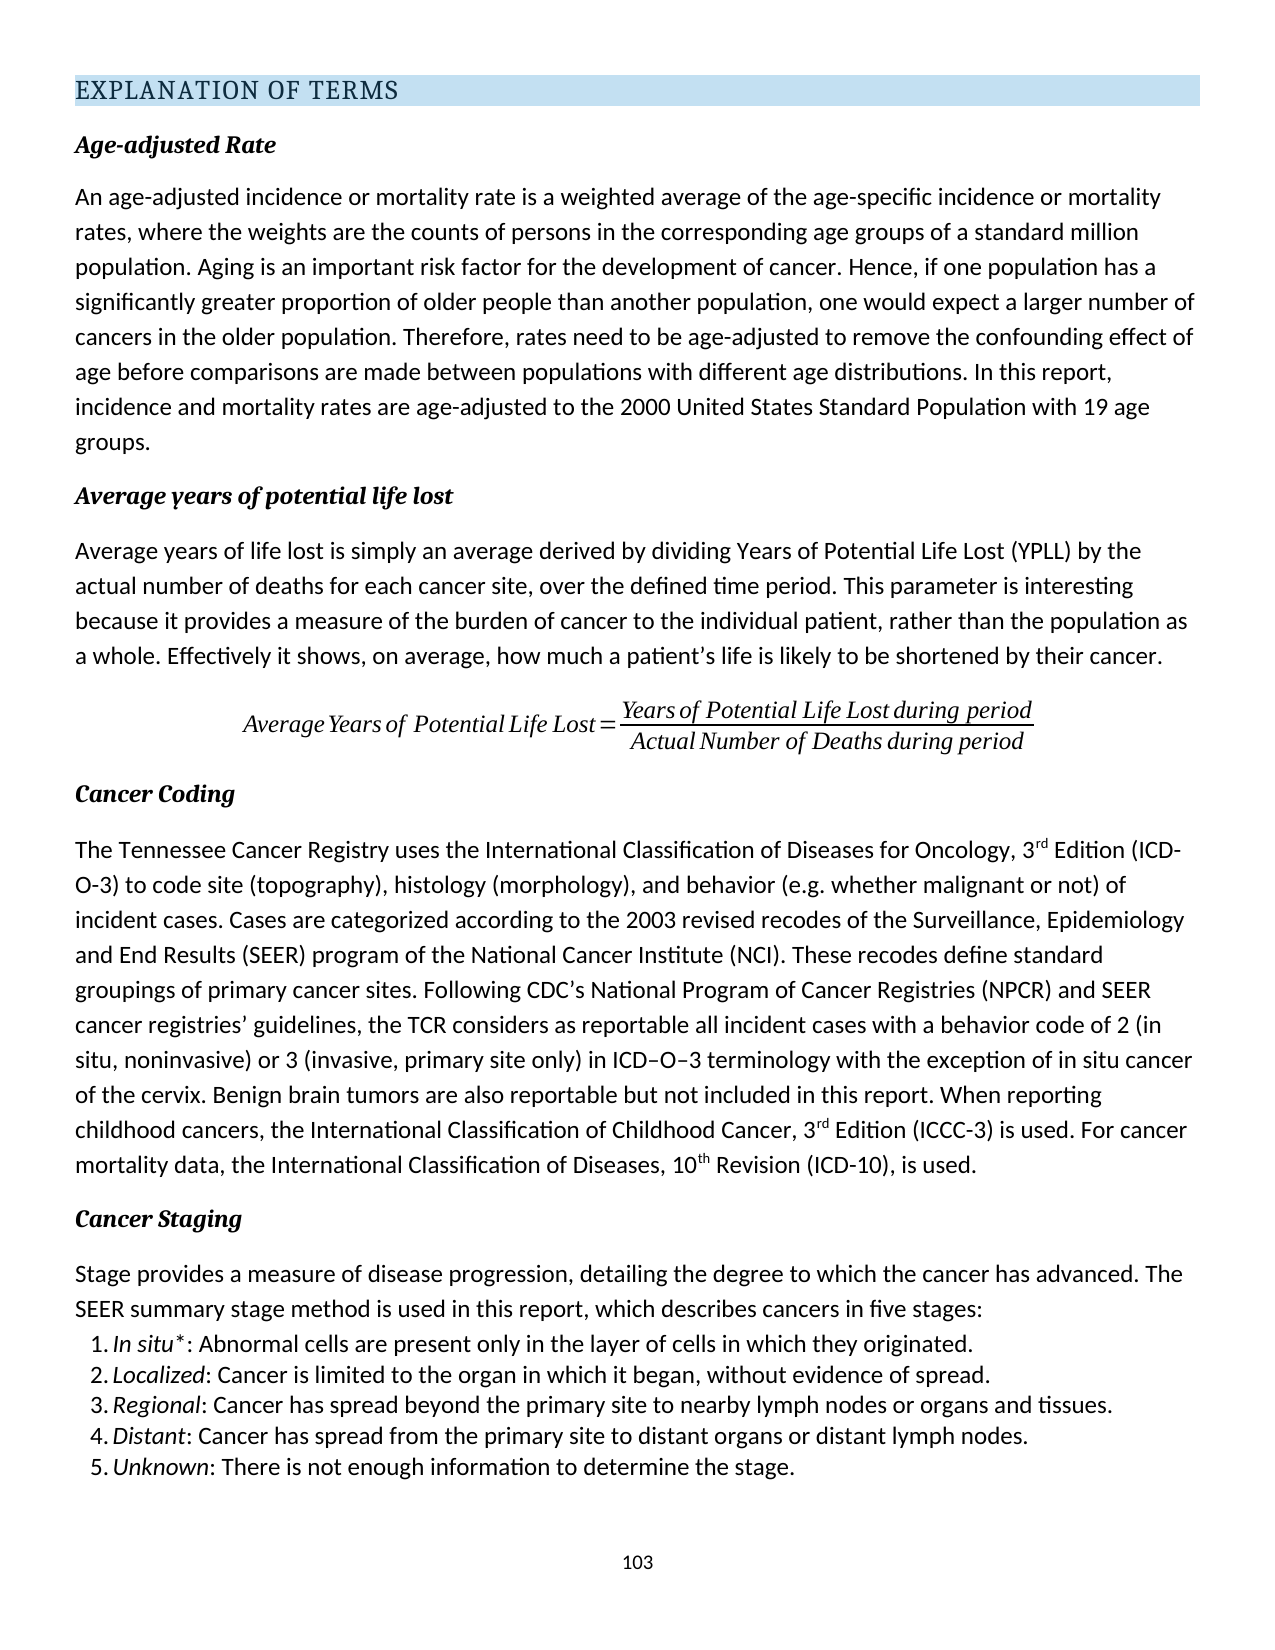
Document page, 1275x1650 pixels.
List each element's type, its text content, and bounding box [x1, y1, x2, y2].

text Stage provides a measure of disease progression, detailing the degree to which the cancer has advanced. The SEER summary stage method is used in this report, which describes cancers in five stages: [75, 1258, 1200, 1324]
list Unknown: There is not enough information to determine the stage. [90, 1451, 1200, 1481]
text Cancer Coding [75, 780, 1200, 808]
text Average years of life lost is simply an average derived by dividing Years of Potential Life Lost (YPLL) by the actual number of deaths for each cancer site, over the defined time period. This parameter is interesting because it provides a measure of the burden of cancer to the individual patient, rather than the population as a whole. Effectively it shows, on average, how much a patient’s life is likely to be shortened by their cancer. [75, 535, 1200, 671]
list Regional: Cancer has spread beyond the primary site to nearby lymph nodes or organs and tissues. [90, 1389, 1200, 1420]
list Localized: Cancer is limited to the organ in which it began, without evidence of spread. [90, 1359, 1200, 1389]
text An age-adjusted incidence or mortality rate is a weighted average of the age-specific incidence or mortality rates, where the weights are the counts of persons in the corresponding age groups of a standard million population. Aging is an important risk factor for the development of cancer. Hence, if one population has a significantly greater proportion of older people than another population, one would expect a larger number of cancers in the older population. Therefore, rates need to be age-adjusted to remove the confounding effect of age before comparisons are made between populations with different age distributions. In this report, incidence and mortality rates are age-adjusted to the 2000 United States Standard Population with 19 age groups. [75, 181, 1200, 456]
text Age-adjusted Rate [75, 131, 1200, 160]
subtitle Explanation of Terms [75, 75, 1200, 106]
text Cancer Staging [75, 1205, 1200, 1233]
text Average years of potential life lost [75, 482, 1200, 510]
text The Tennessee Cancer Registry uses the International Classification of Diseases for Oncology, 3rd Edition (ICD-O-3) to code site (topography), histology (morphology), and behavior (e.g. whether malignant or not) of incident cases. Cases are categorized according to the 2003 revised recodes of the Surveillance, Epidemiology and End Results (SEER) program of the National Cancer Institute (NCI). These recodes define standard groupings of primary cancer sites. Following CDC’s National Program of Cancer Registries (NPCR) and SEER cancer registries’ guidelines, the TCR considers as reportable all incident cases with a behavior code of 2 (in situ, noninvasive) or 3 (invasive, primary site only) in ICD–O–3 terminology with the exception of in situ cancer of the cervix. Benign brain tumors are also reportable but not included in this report. When reporting childhood cancers, the International Classification of Childhood Cancer, 3rd Edition (ICCC-3) is used. For cancer mortality data, the International Classification of Diseases, 10th Revision (ICD-10), is used. [75, 834, 1200, 1179]
list In situ*: Abnormal cells are present only in the layer of cells in which they originated. [90, 1328, 1200, 1359]
list Distant: Cancer has spread from the primary site to distant organs or distant lymph nodes. [90, 1420, 1200, 1451]
